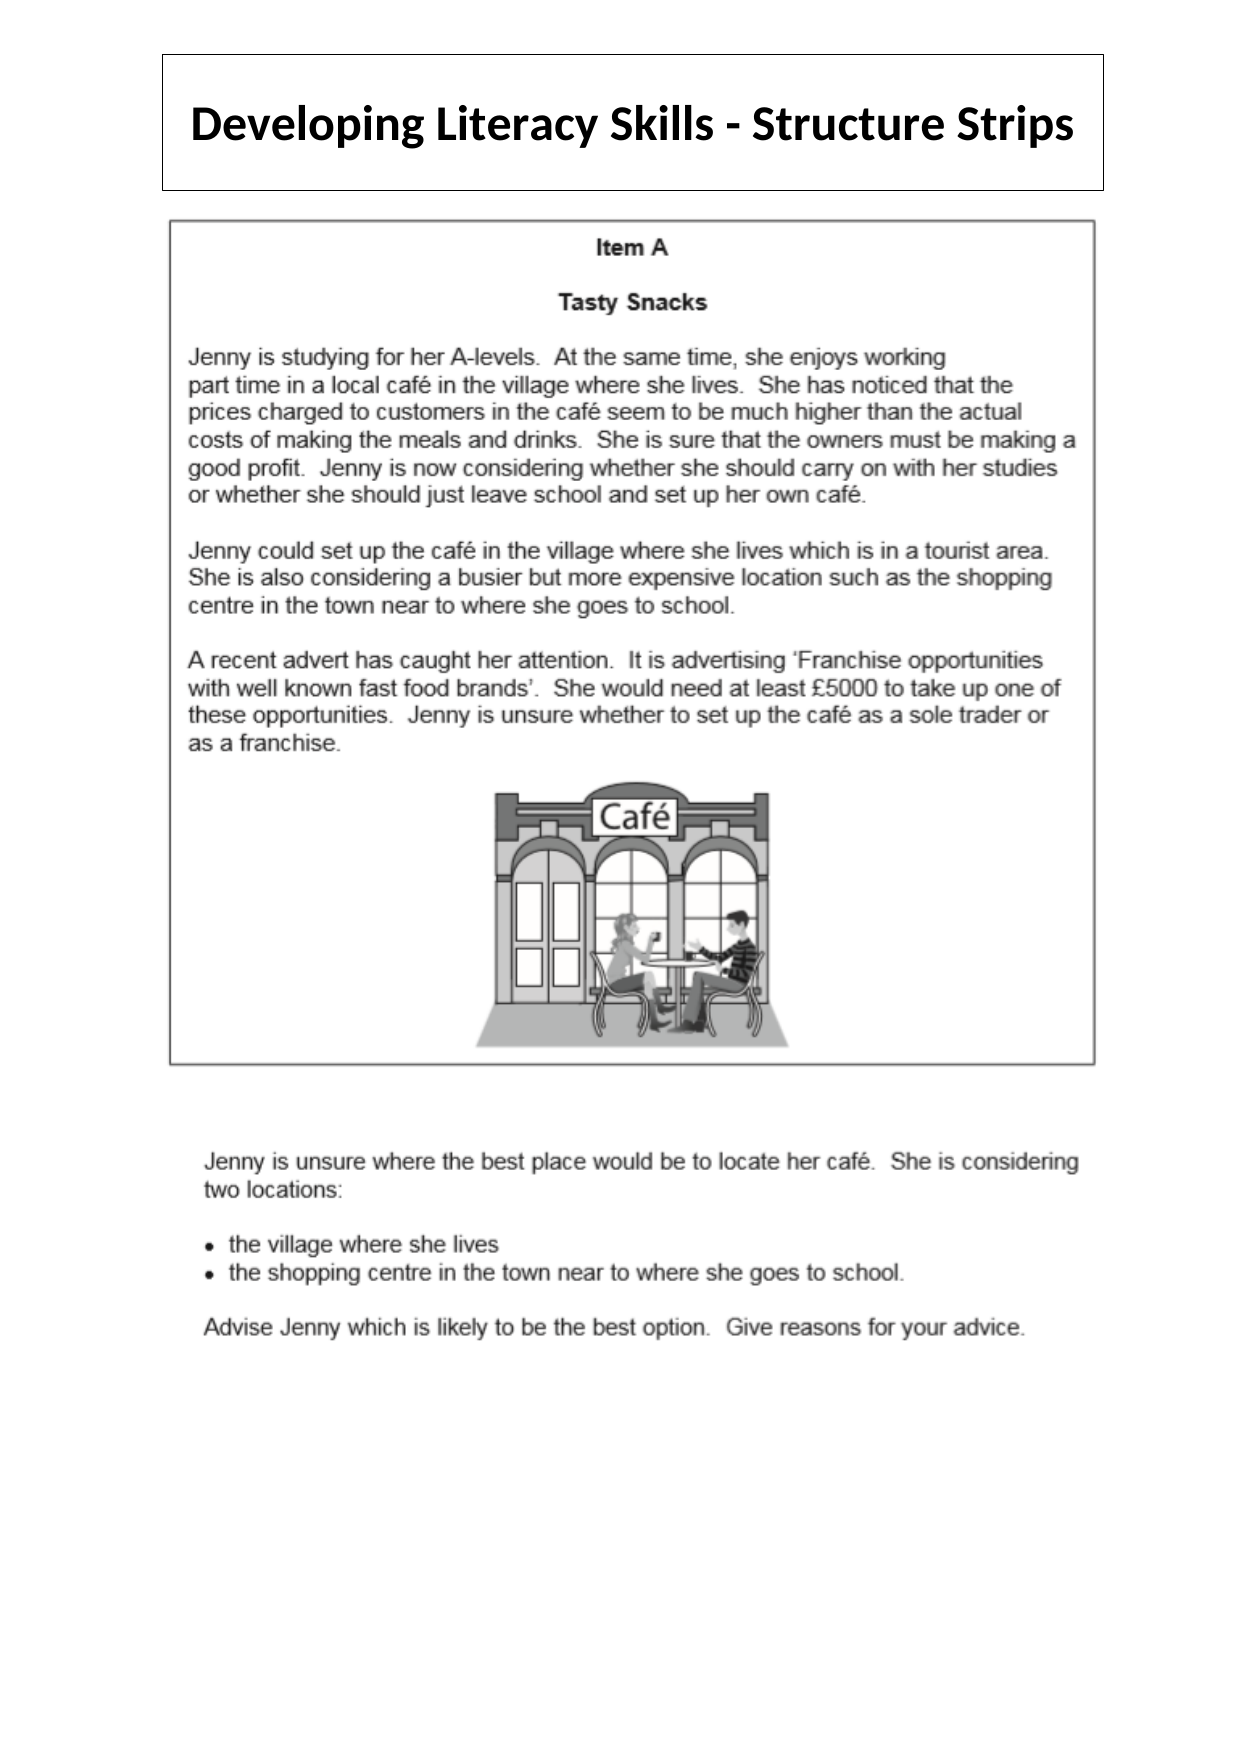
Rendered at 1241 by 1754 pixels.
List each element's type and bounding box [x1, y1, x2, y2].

picture [162, 1134, 1100, 1375]
picture [139, 209, 1102, 1088]
